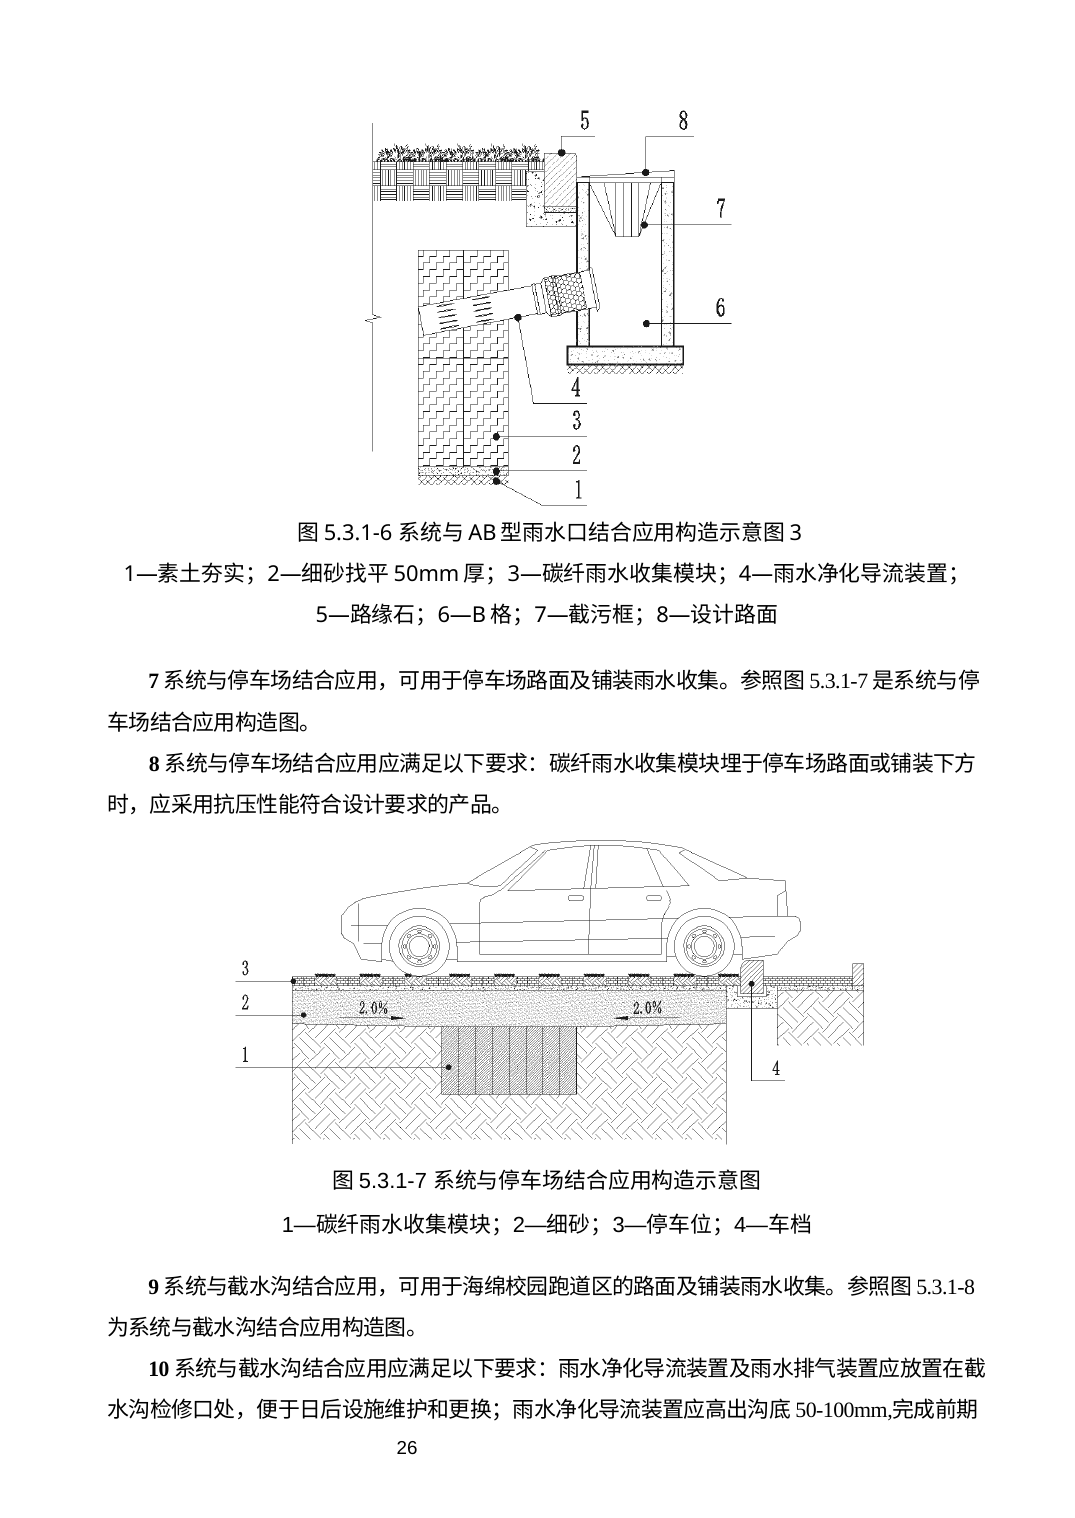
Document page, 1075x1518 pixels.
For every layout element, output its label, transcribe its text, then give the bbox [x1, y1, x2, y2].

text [107, 1351, 986, 1424]
picture [355, 101, 738, 515]
text 8 系统与停车场结合应用应满足以下要求：碳纤雨水收集模块埋于停车场路面或铺装下方时，应采用抗压性能符合设计要求的产品。 [107, 746, 986, 818]
text 图5.3.1-7 系统与停车场结合应用构造示意图 [107, 1163, 986, 1195]
text 5—路缘石；6—B格；7—截污框；8—设计路面 [107, 597, 986, 629]
text 9 系统与截水沟结合应用，可用于海绵校园跑道区的路面及铺装雨水收集。参照图5.3.1-8为系统与截水沟结合应用构造图。 [107, 1269, 986, 1342]
picture [225, 828, 869, 1153]
text 1—碳纤雨水收集模块；2—细砂；3—停车位；4—车档 [107, 1207, 986, 1239]
text 1—素土夯实；2—细砂找平50mm厚；3—碳纤雨水收集模块；4—雨水净化导流装置； [107, 556, 986, 587]
text 7 系统与停车场结合应用，可用于停车场路面及铺装雨水收集。参照图5.3.1-7是系统与停车场结合应用构造图。 [107, 663, 986, 736]
text 图5.3.1-6 系统与AB型雨水口结合应用构造示意图3 [107, 514, 986, 546]
